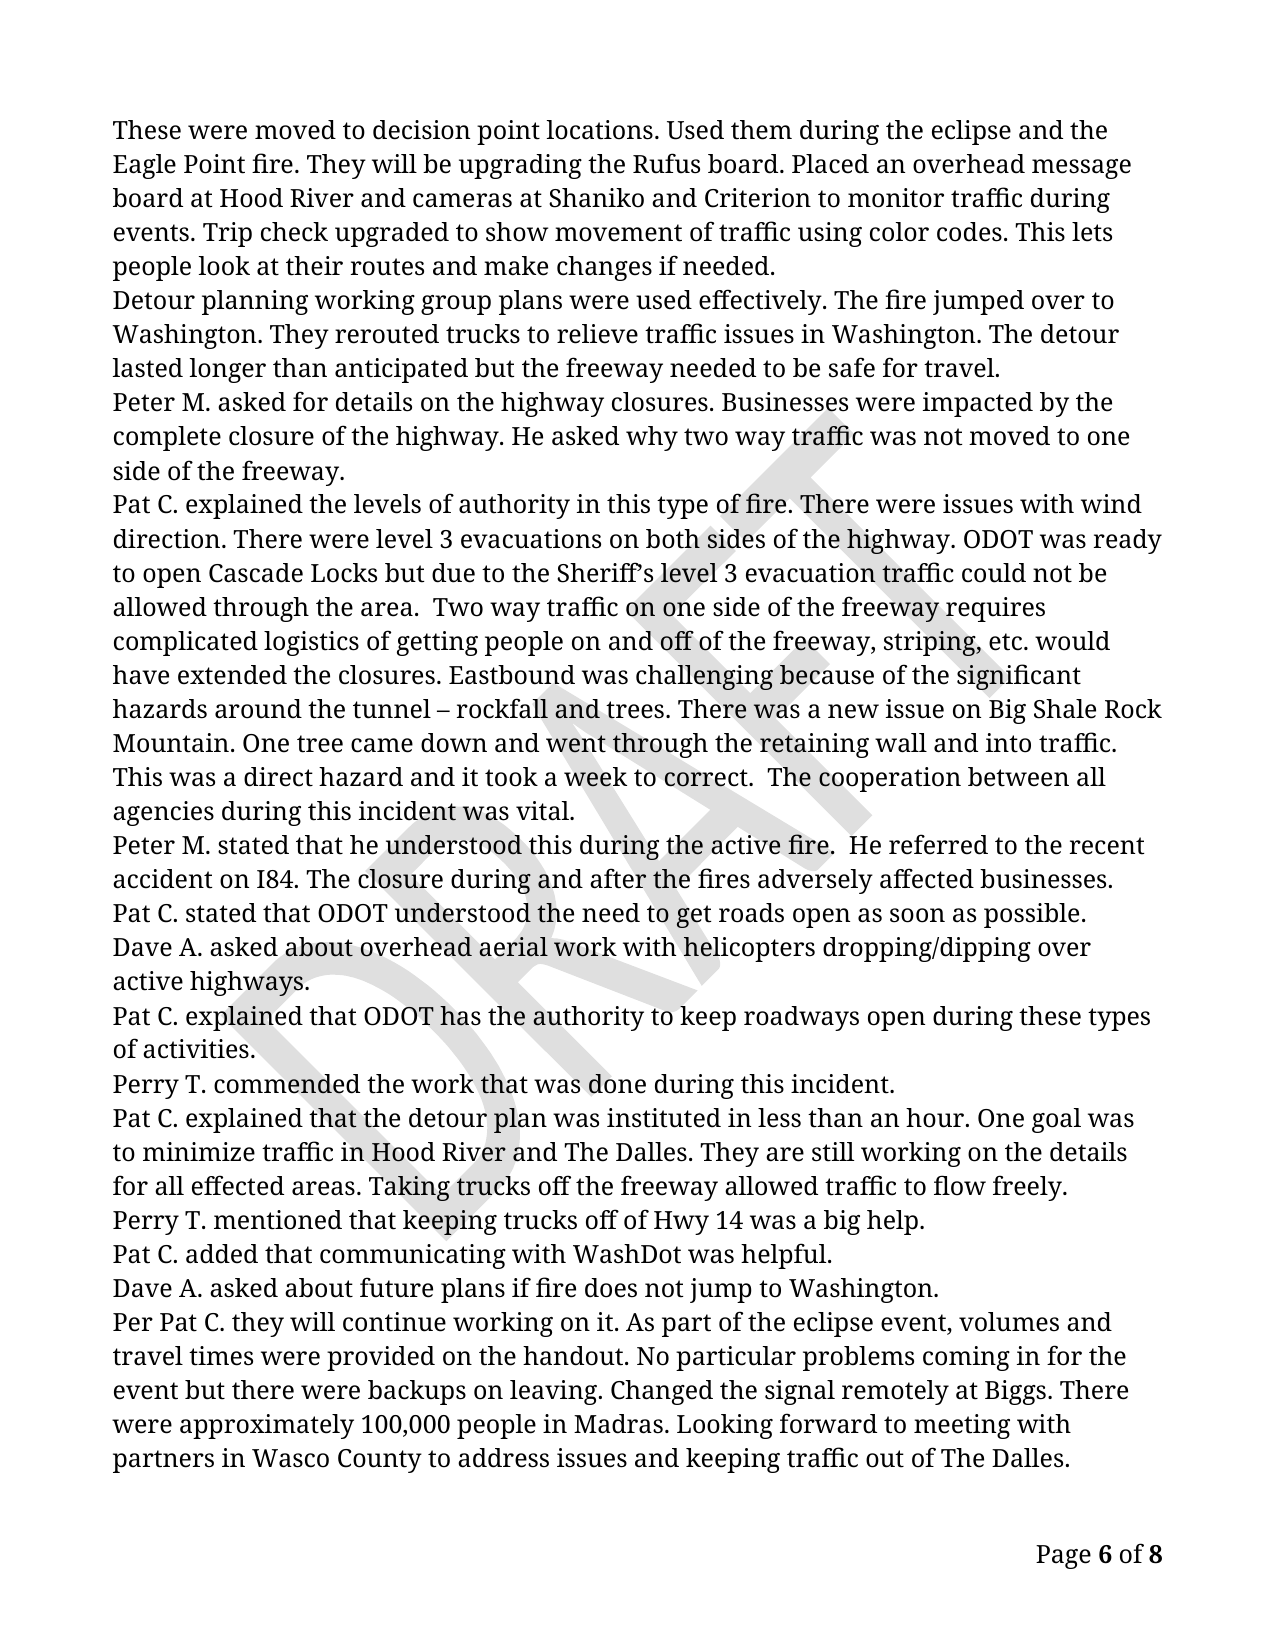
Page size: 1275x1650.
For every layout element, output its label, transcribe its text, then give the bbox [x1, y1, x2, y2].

text Detour planning working group plans were used effectively. The fire jumped over to Washington. They rerouted trucks to relieve traffic issues in Washington. The detour lasted longer than anticipated but the freeway needed to be safe for travel. [112, 283, 1162, 385]
text Perry T. commended the work that was done during this incident. [112, 1066, 1162, 1100]
text Perry T. mentioned that keeping trucks off of Hwy 14 was a big help. [112, 1202, 1162, 1237]
text Dave A. asked about overhead aerial work with helicopters dropping/dipping over active highways. [112, 930, 1162, 998]
text Peter M. stated that he understood this during the active fire. He referred to the recent accident on I84. The closure during and after the fires adversely affected businesses. [112, 828, 1162, 896]
text Per Pat C. they will continue working on it. As part of the eclipse event, volumes and travel times were provided on the handout. No particular problems coming in for the event but there were backups on leaving. Changed the signal remotely at Biggs. There were approximately 100,000 people in Madras. Looking forward to meeting with partners in Wasco County to address issues and keeping traffic out of The Dalles. [112, 1305, 1162, 1475]
text Pat C. explained the levels of authority in this type of fire. There were issues with wind direction. There were level 3 evacuations on both sides of the highway. ODOT was ready to open Cascade Locks but due to the Sheriff’s level 3 evacuation traffic could not be allowed through the area. Two way traffic on one side of the freeway requires complicated logistics of getting people on and off of the freeway, striping, etc. would have extended the closures. Eastbound was challenging because of the significant hazards around the tunnel – rockfall and trees. There was a new issue on Big Shale Rock Mountain. One tree came down and went through the retaining wall and into traffic. This was a direct hazard and it took a week to correct. The cooperation between all agencies during this incident was vital. [112, 487, 1162, 828]
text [112, 112, 1162, 283]
text Pat C. explained that ODOT has the authority to keep roadways open during these types of activities. [112, 998, 1162, 1066]
text Dave A. asked about future plans if fire does not jump to Washington. [112, 1271, 1162, 1305]
text Peter M. asked for details on the highway closures. Businesses were impacted by the complete closure of the highway. He asked why two way traffic was not moved to one side of the freeway. [112, 385, 1162, 487]
text Pat C. explained that the detour plan was instituted in less than an hour. One goal was to minimize traffic in Hood River and The Dalles. They are still working on the details for all effected areas. Taking trucks off the freeway allowed traffic to flow freely. [112, 1100, 1162, 1202]
text Pat C. added that communicating with WashDot was helpful. [112, 1237, 1162, 1271]
text Pat C. stated that ODOT understood the need to get roads open as soon as possible. [112, 896, 1162, 930]
